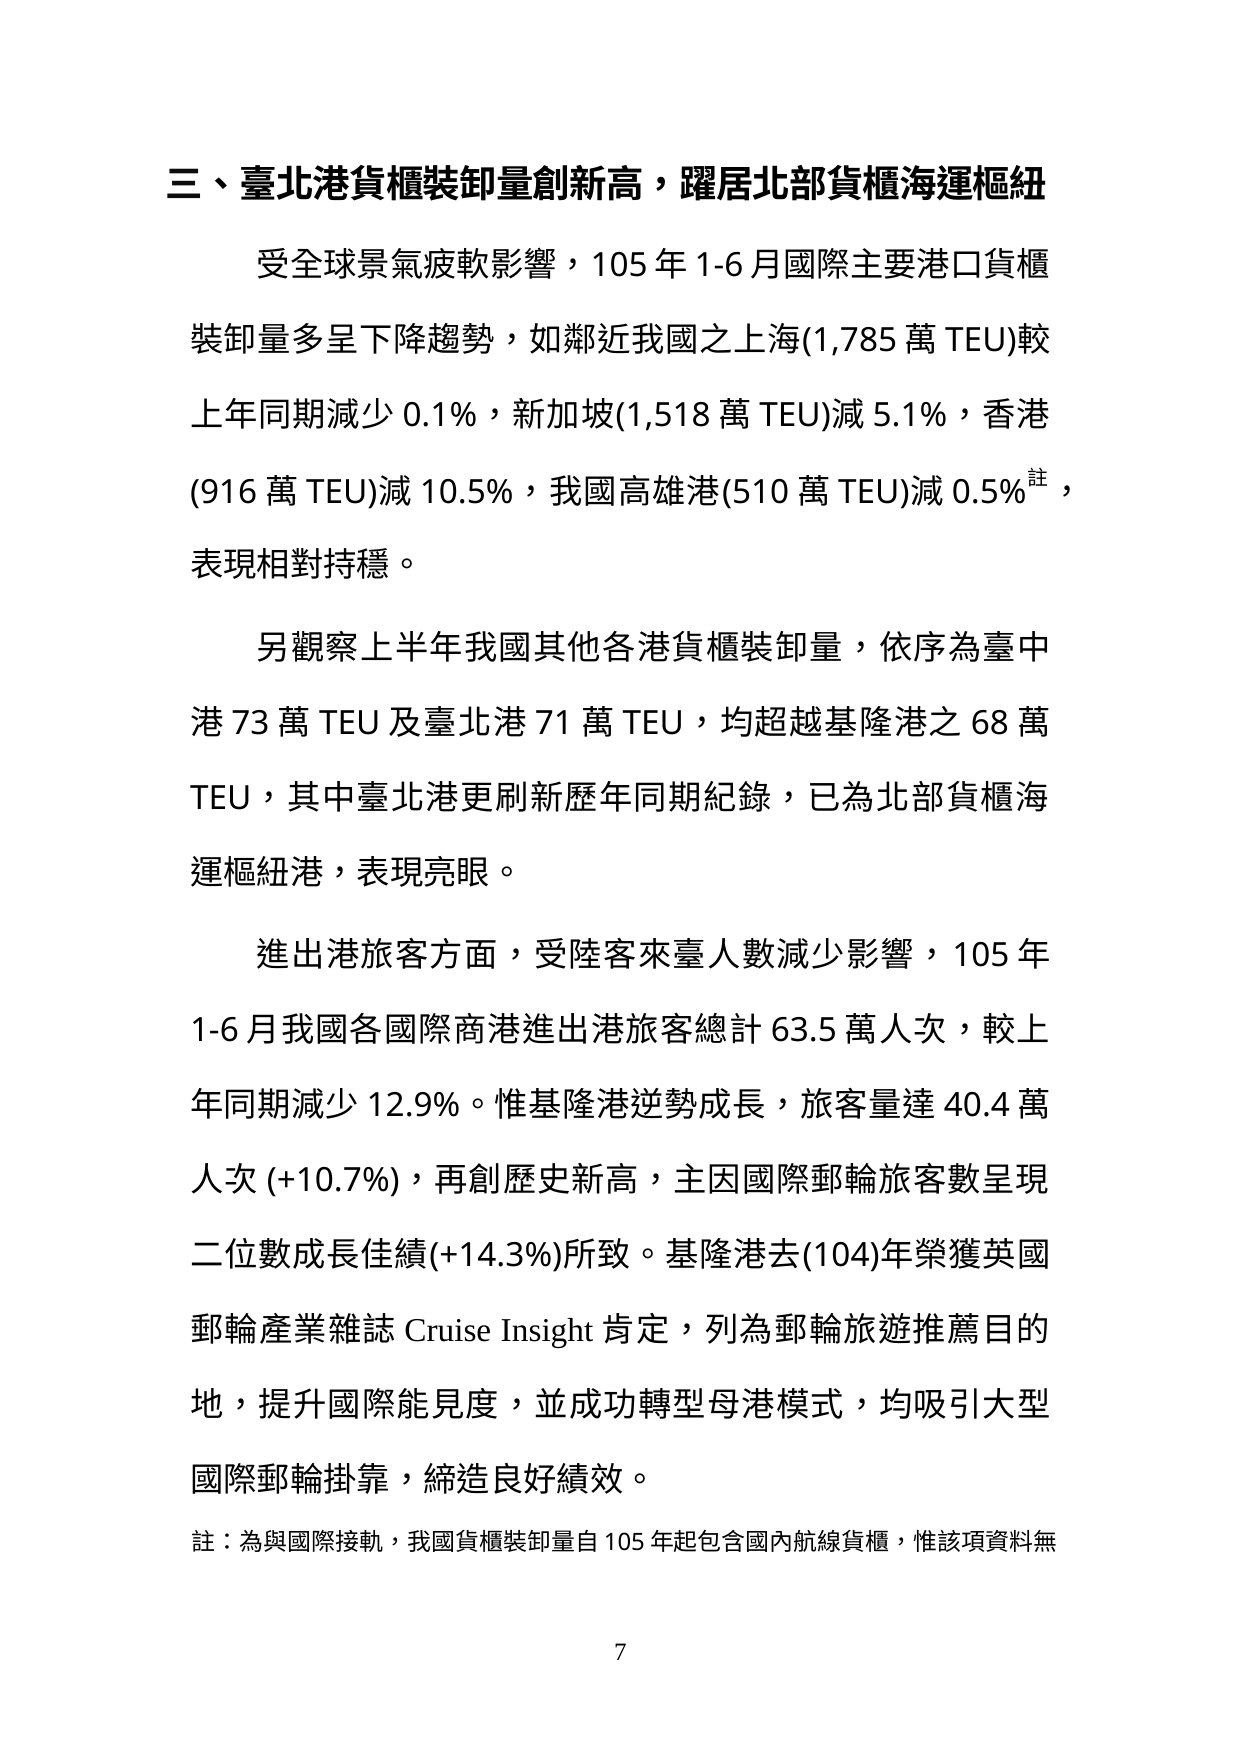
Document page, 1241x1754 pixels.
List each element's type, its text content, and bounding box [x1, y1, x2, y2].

text 另觀察上半年我國其他各港貨櫃裝卸量，依序為臺中港73萬TEU及臺北港71萬TEU，均超越基隆港之68萬TEU，其中臺北港更刷新歷年同期紀錄，已為北部貨櫃海運樞紐港，表現亮眼。 [190, 607, 1051, 907]
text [192, 1522, 1061, 1557]
text 三、臺北港貨櫃裝卸量創新高，躍居北部貨櫃海運樞紐 [165, 164, 1076, 206]
text 受全球景氣疲軟影響，105年1-6月國際主要港口貨櫃裝卸量多呈下降趨勢，如鄰近我國之上海(1,785萬TEU)較上年同期減少0.1%，新加坡(1,518萬TEU)減5.1%，香港(916萬TEU)減10.5%，我國高雄港(510萬TEU)減0.5%註，表現相對持穩。 [190, 225, 1051, 600]
text 進出港旅客方面，受陸客來臺人數減少影響，105年1-6月我國各國際商港進出港旅客總計63.5萬人次，較上年同期減少12.9%。惟基隆港逆勢成長，旅客量達40.4萬人次 (+10.7%)，再創歷史新高，主因國際郵輪旅客數呈現二位數成長佳績(+14.3%)所致。基隆港去(104)年榮獲英國郵輪產業雜誌Cruise Insight肯定，列為郵輪旅遊推薦目的地，提升國際能見度，並成功轉型母港模式，均吸引大型國際郵輪掛靠，締造良好績效。 [190, 915, 1051, 1515]
